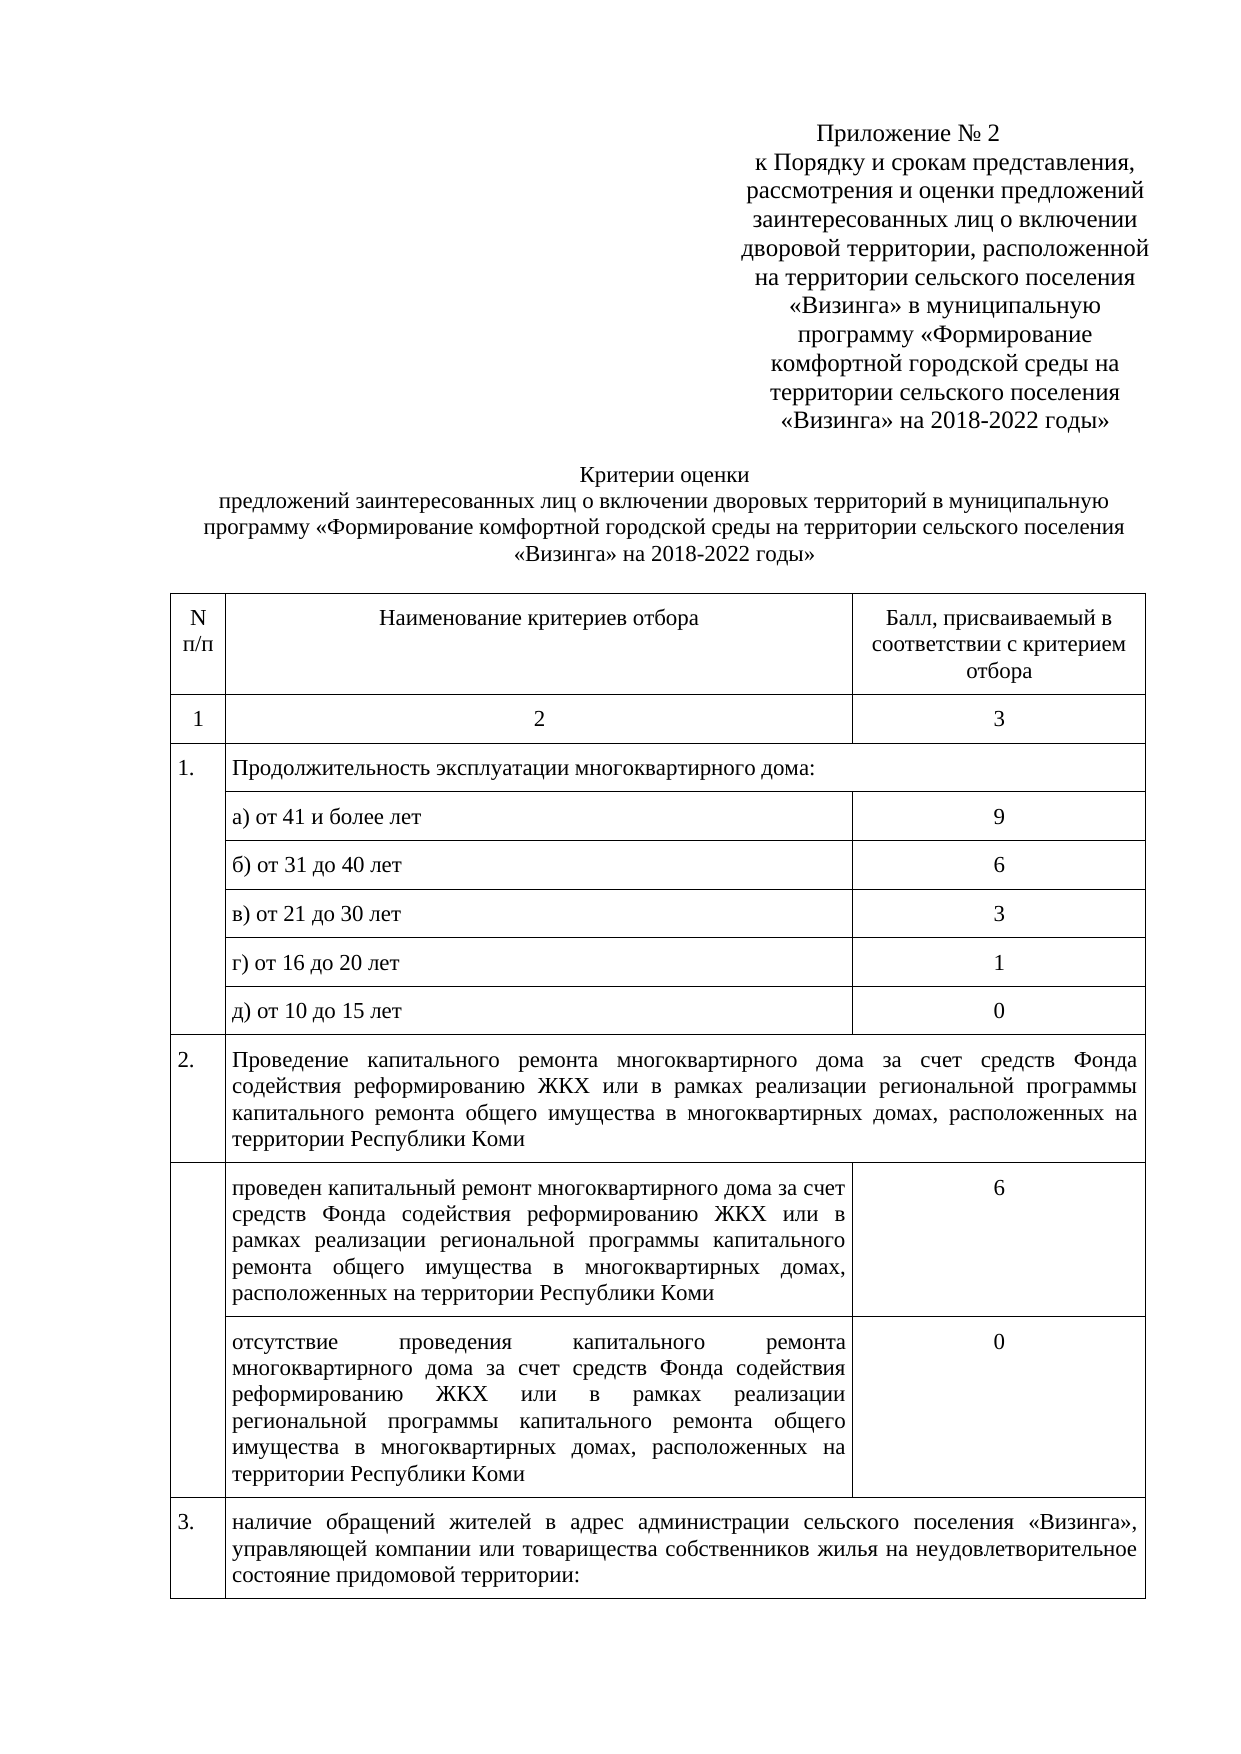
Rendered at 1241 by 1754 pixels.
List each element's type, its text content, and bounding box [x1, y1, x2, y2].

table_cell 3 [853, 890, 1145, 937]
table_cell а) от 41 и более лет [226, 792, 852, 840]
table_cell 3 [853, 695, 1145, 742]
table_cell 6 [853, 1163, 1145, 1316]
table_header Балл, присваиваемый в соответствии с критерием отбора [853, 594, 1145, 694]
table_cell отсутствие проведения капитального ремонта многоквартирного дома за счет средств Фонда содействия реформированию ЖКХ или в рамках реализации региональной программы капитального ремонта общего имущества в многоквартирных домах, расположенных на территории Республики Коми [226, 1317, 852, 1497]
text к Порядку и срокам представления, рассмотрения и оценки предложений заинтересованных лиц о включении дворовой территории, расположенной на территории сельского поселения «Визинга» в муниципальную программу «Формирование комфортной городской среды на территории сельского поселения «Визинга» на 2018-2022 годы» [738, 147, 1152, 434]
table_header Наименование критериев отбора [226, 594, 852, 694]
text Приложение № 2 [177, 118, 1152, 147]
text Критерии оценки [177, 461, 1152, 487]
table_cell 2 [226, 695, 852, 742]
table_cell 1 [171, 695, 225, 742]
table_cell 0 [853, 1317, 1145, 1497]
text предложений заинтересованных лиц о включении дворовых территорий в муниципальную программу «Формирование комфортной городской среды на территории сельского поселения «Визинга» на 2018-2022 годы» [177, 487, 1152, 566]
table_cell наличие обращений жителей в адрес администрации сельского поселения «Визинга», управляющей компании или товарищества собственников жилья на неудовлетворительное состояние придомовой территории: [226, 1498, 1145, 1598]
table_header N п/п [171, 594, 225, 694]
table_cell в) от 21 до 30 лет [226, 890, 852, 937]
table_cell 1 [853, 938, 1145, 986]
table_cell Проведение капитального ремонта многоквартирного дома за счет средств Фонда содействия реформированию ЖКХ или в рамках реализации региональной программы капитального ремонта общего имущества в многоквартирных домах, расположенных на территории Республики Коми [226, 1035, 1145, 1162]
table_cell Продолжительность эксплуатации многоквартирного дома: [226, 744, 1145, 791]
table_cell г) от 16 до 20 лет [226, 938, 852, 986]
table_cell 1. [171, 744, 225, 1034]
table_cell 2. [171, 1035, 225, 1162]
table_cell [171, 1163, 225, 1497]
table_cell 6 [853, 841, 1145, 888]
table_cell б) от 31 до 40 лет [226, 841, 852, 888]
table_cell 3. [171, 1498, 225, 1598]
table_cell д) от 10 до 15 лет [226, 987, 852, 1034]
table_cell 9 [853, 792, 1145, 840]
table_cell 0 [853, 987, 1145, 1034]
table_cell проведен капитальный ремонт многоквартирного дома за счет средств Фонда содействия реформированию ЖКХ или в рамках реализации региональной программы капитального ремонта общего имущества в многоквартирных домах, расположенных на территории Республики Коми [226, 1163, 852, 1316]
